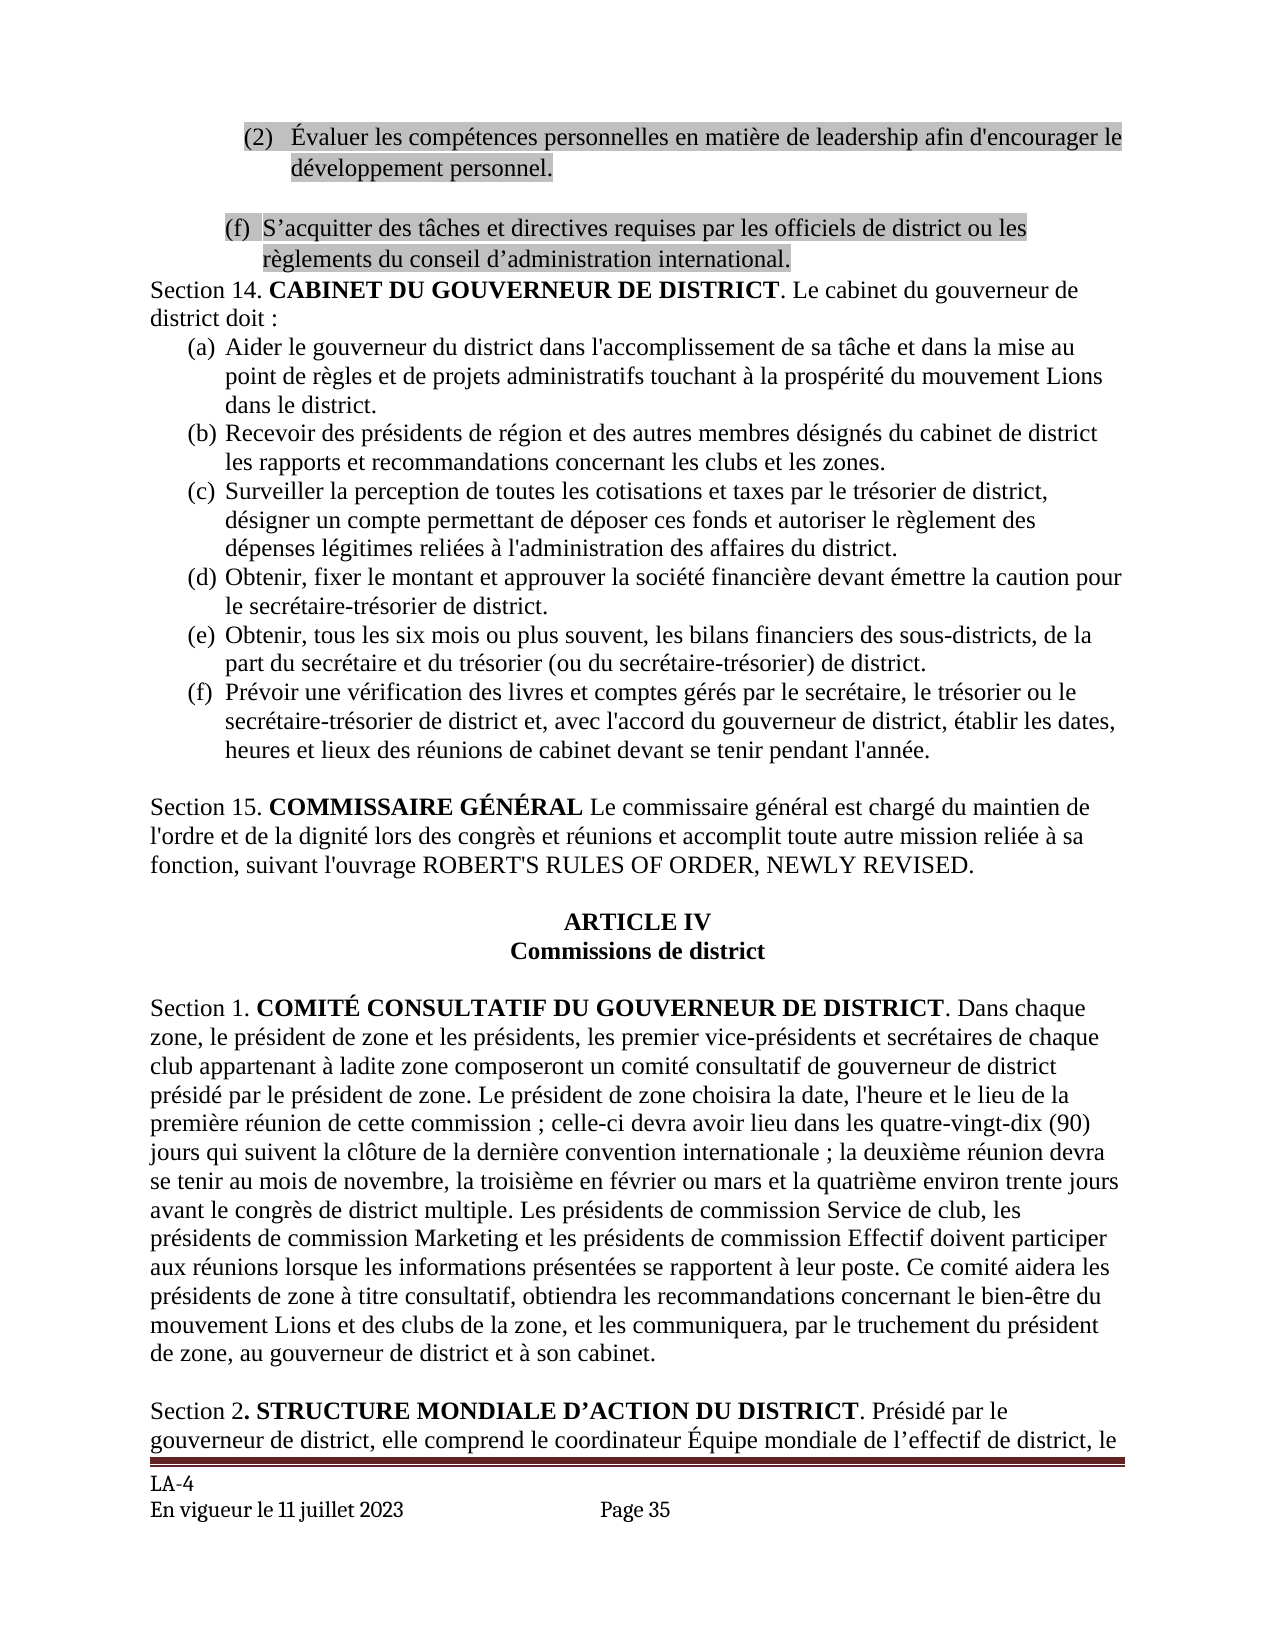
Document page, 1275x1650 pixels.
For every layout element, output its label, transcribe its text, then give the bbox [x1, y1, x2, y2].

list Évaluer les compétences personnelles en matière de leadership afin d'encourager le développement personnel. [244, 122, 1125, 182]
list Prévoir une vérification des livres et comptes gérés par le secrétaire, le trésorier ou le secrétaire-trésorier de district et, avec l'accord du gouverneur de district, établir les dates, heures et lieux des réunions de cabinet devant se tenir pendant l'année. [187, 677, 1125, 763]
list Surveiller la perception de toutes les cotisations et taxes par le trésorier de district, désigner un compte permettant de déposer ces fonds et autoriser le règlement des dépenses légitimes reliées à l'administration des affaires du district. [187, 476, 1125, 562]
text Commissions de district [150, 936, 1125, 965]
text ARTICLE IV [150, 907, 1125, 936]
text Section 1. COMITÉ CONSULTATIF DU GOUVERNEUR DE DISTRICT. Dans chaque zone, le président de zone et les présidents, les premier vice-présidents et secrétaires de chaque club appartenant à ladite zone composeront un comité consultatif de gouverneur de district présidé par le président de zone. Le président de zone choisira la date, l'heure et le lieu de la première réunion de cette commission ; celle-ci devra avoir lieu dans les quatre-vingt-dix (90) jours qui suivent la clôture de la dernière convention internationale ; la deuxième réunion devra se tenir au mois de novembre, la troisième en février ou mars et la quatrième environ trente jours avant le congrès de district multiple. Les présidents de commission Service de club, les présidents de commission Marketing et les présidents de commission Effectif doivent participer aux réunions lorsque les informations présentées se rapportent à leur poste. Ce comité aidera les présidents de zone à titre consultatif, obtiendra les recommandations concernant le bien-être du mouvement Lions et des clubs de la zone, et les communiquera, par le truchement du président de zone, au gouverneur de district et à son cabinet. [150, 993, 1125, 1367]
text Section 14. CABINET DU GOUVERNEUR DE DISTRICT. Le cabinet du gouverneur de district doit : [150, 275, 1125, 332]
list S’acquitter des tâches et directives requises par les officiels de district ou les règlements du conseil d’administration international. [225, 213, 1125, 272]
list Recevoir des présidents de région et des autres membres désignés du cabinet de district les rapports et recommandations concernant les clubs et les zones. [187, 418, 1125, 476]
text Section 15. COMMISSAIRE GÉNÉRAL Le commissaire général est chargé du maintien de l'ordre et de la dignité lors des congrès et réunions et accomplit toute autre mission reliée à sa fonction, suivant l'ouvrage ROBERT'S RULES OF ORDER, NEWLY REVISED. [150, 792, 1125, 878]
list Aider le gouverneur du district dans l'accomplissement de sa tâche et dans la mise au point de règles et de projets administratifs touchant à la prospérité du mouvement Lions dans le district. [187, 332, 1125, 418]
list Obtenir, tous les six mois ou plus souvent, les bilans financiers des sous-districts, de la part du secrétaire et du trésorier (ou du secrétaire-trésorier) de district. [187, 620, 1125, 677]
list Obtenir, fixer le montant et approuver la société financière devant émettre la caution pour le secrétaire-trésorier de district. [187, 562, 1125, 620]
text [150, 1396, 1125, 1453]
